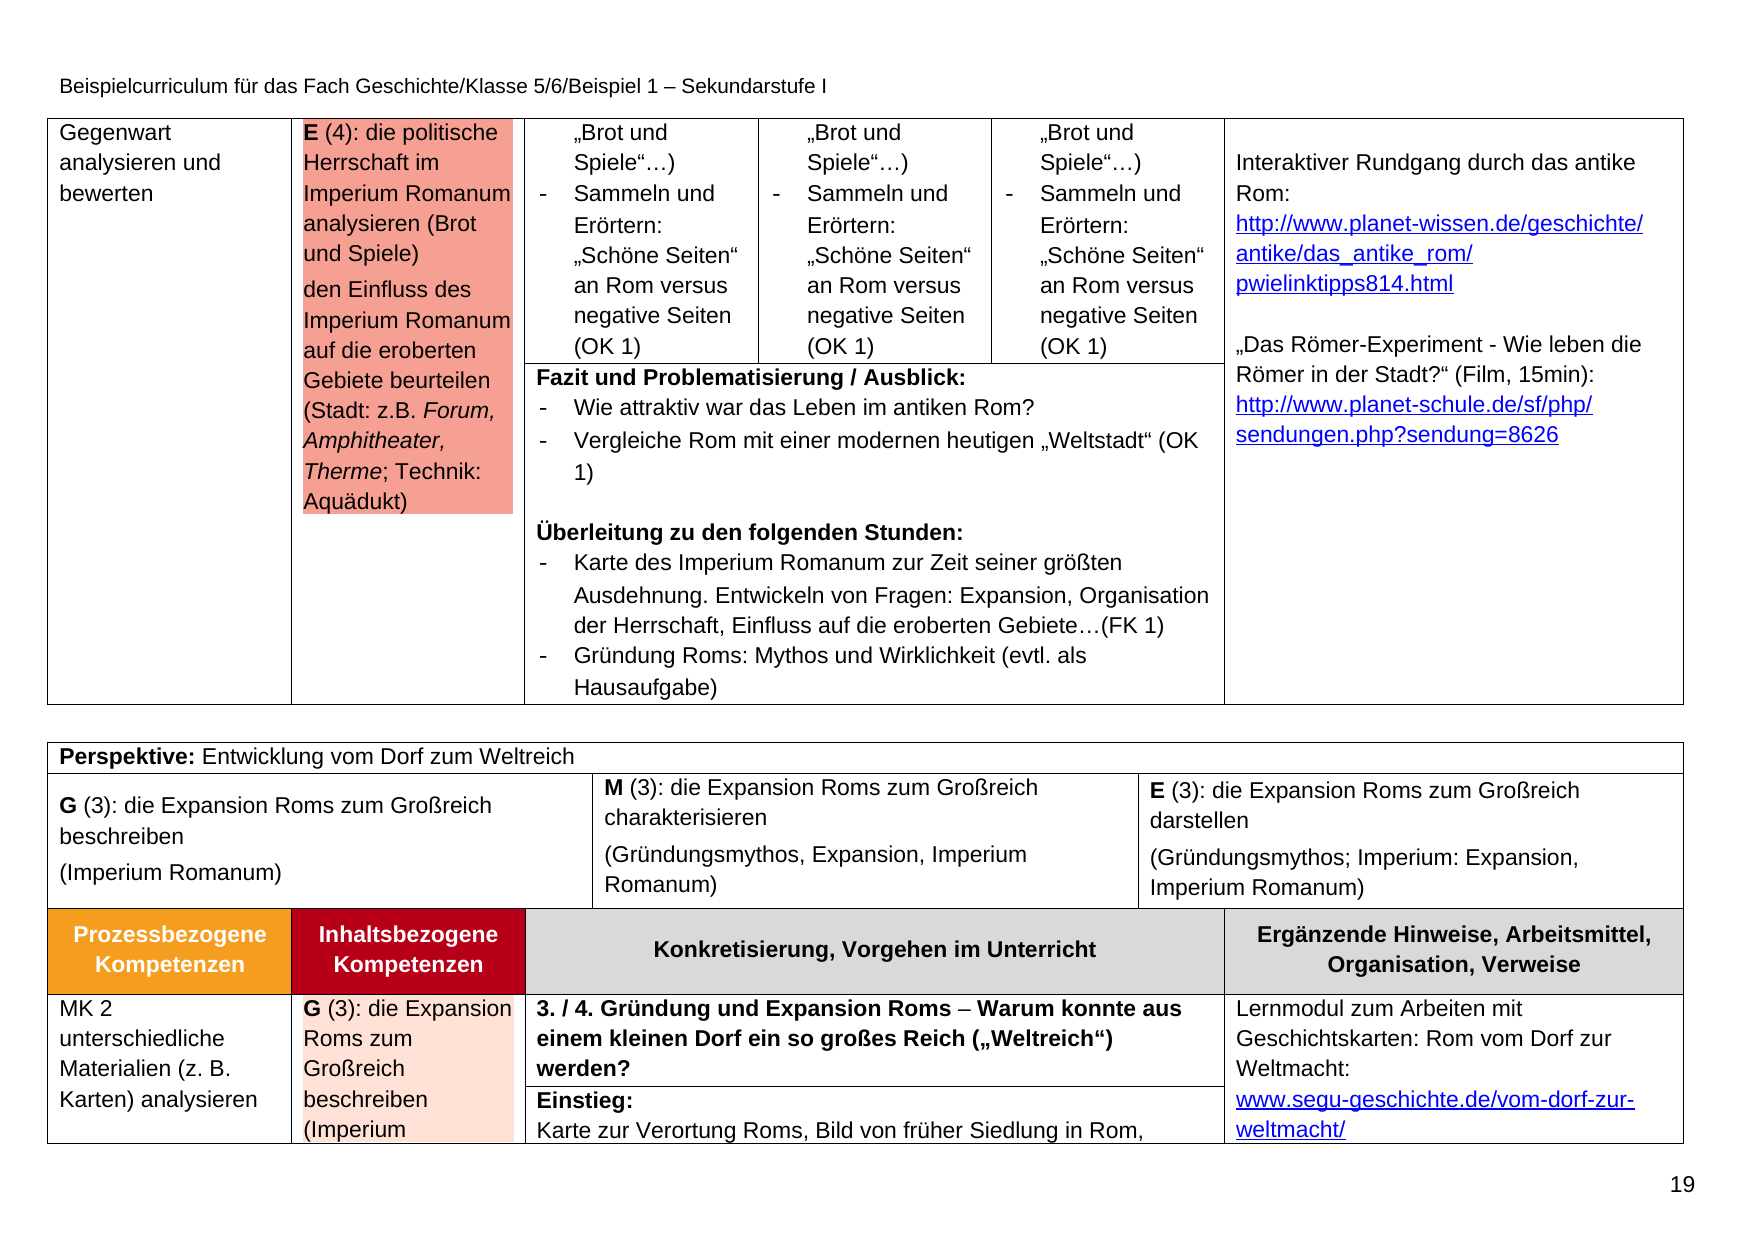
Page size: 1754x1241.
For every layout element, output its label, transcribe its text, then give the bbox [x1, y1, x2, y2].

table_cell Prozessbezogene Kompetenzen [48, 909, 291, 994]
table_cell MK 2 unterschiedliche Materialien (z. B. Karten) analysieren SK 1 historische Sachverhalte in Raum und Zeit einordnen [48, 995, 291, 1143]
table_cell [526, 1087, 1224, 1143]
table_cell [525, 119, 758, 363]
table_cell Ergänzende Hinweise, Arbeitsmittel, Organisation, Verweise [1225, 909, 1683, 994]
table_header Perspektive: Entwicklung vom Dorf zum Weltreich [48, 743, 1683, 773]
table_cell 3. / 4. Gründung und Expansion Roms – Warum konnte aus einem kleinen Dorf ein so großes Reich („Weltreich“) werden? [526, 995, 1224, 1086]
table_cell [759, 119, 991, 363]
table_cell E (3): die Expansion Roms zum Großreich darstellen (Gründungsmythos; Imperium: Expansion, Imperium Romanum) [1139, 774, 1683, 907]
table_cell Inhaltsbezogene Kompetenzen [292, 909, 525, 994]
table_cell Konkretisierung, Vorgehen im Unterricht [526, 909, 1224, 994]
table_cell Fazit und Problematisierung / Ausblick: Wie attraktiv war das Leben im antiken Rom? Vergleiche Rom mit einer modernen heutigen „Weltstadt“ (OK 1) Überleitung zu den folgenden Stunden: Karte des Imperium Romanum zur Zeit seiner größten Ausdehnung. Entwickeln von Fragen: Expansion, Organisation der Herrschaft, Einfluss auf die eroberten Gebiete…(FK 1) Gründung Roms: Mythos und Wirklichkeit (evtl. als Hausaufgabe) [525, 364, 1224, 704]
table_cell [992, 119, 1224, 363]
table_cell G (3): die Expansion Roms zum Großreich beschreiben (Imperium Romanum) M (3): die Expansion Roms zum Großreich charakterisieren (Gründungsmythos, Expansion, Imperium Romanum) E (3): die Expansion Roms zum Großreich darstellen (Gründungs-mythos; Imperium: Expansion, Imperium Romanum) [292, 995, 525, 1143]
table_cell M (3): die Expansion Roms zum Großreich charakterisieren (Gründungsmythos, Expansion, Imperium Romanum) [593, 774, 1138, 907]
table_cell Lernmodul zum Arbeiten mit Geschichtskarten: Rom vom Dorf zur Weltmacht: www.segu-geschichte.de/vom-dorf-zur-weltmacht/ Das Römer-Experiment - Wie erobern die Römer die Welt? (Film, 15min): http://www.planet-schule.de/sf/php/sendungen.php?sendung=8624 Internetadressen zur römischen Geschichte: http://www.schule-bw.de/unterricht/faecher/latein/internetadressen/roemische-geschichte F GEO 3.1.5 Natur- und Kulturräume [1225, 995, 1683, 1143]
table_cell G (3): die Expansion Roms zum Großreich beschreiben (Imperium Romanum) [48, 774, 592, 907]
